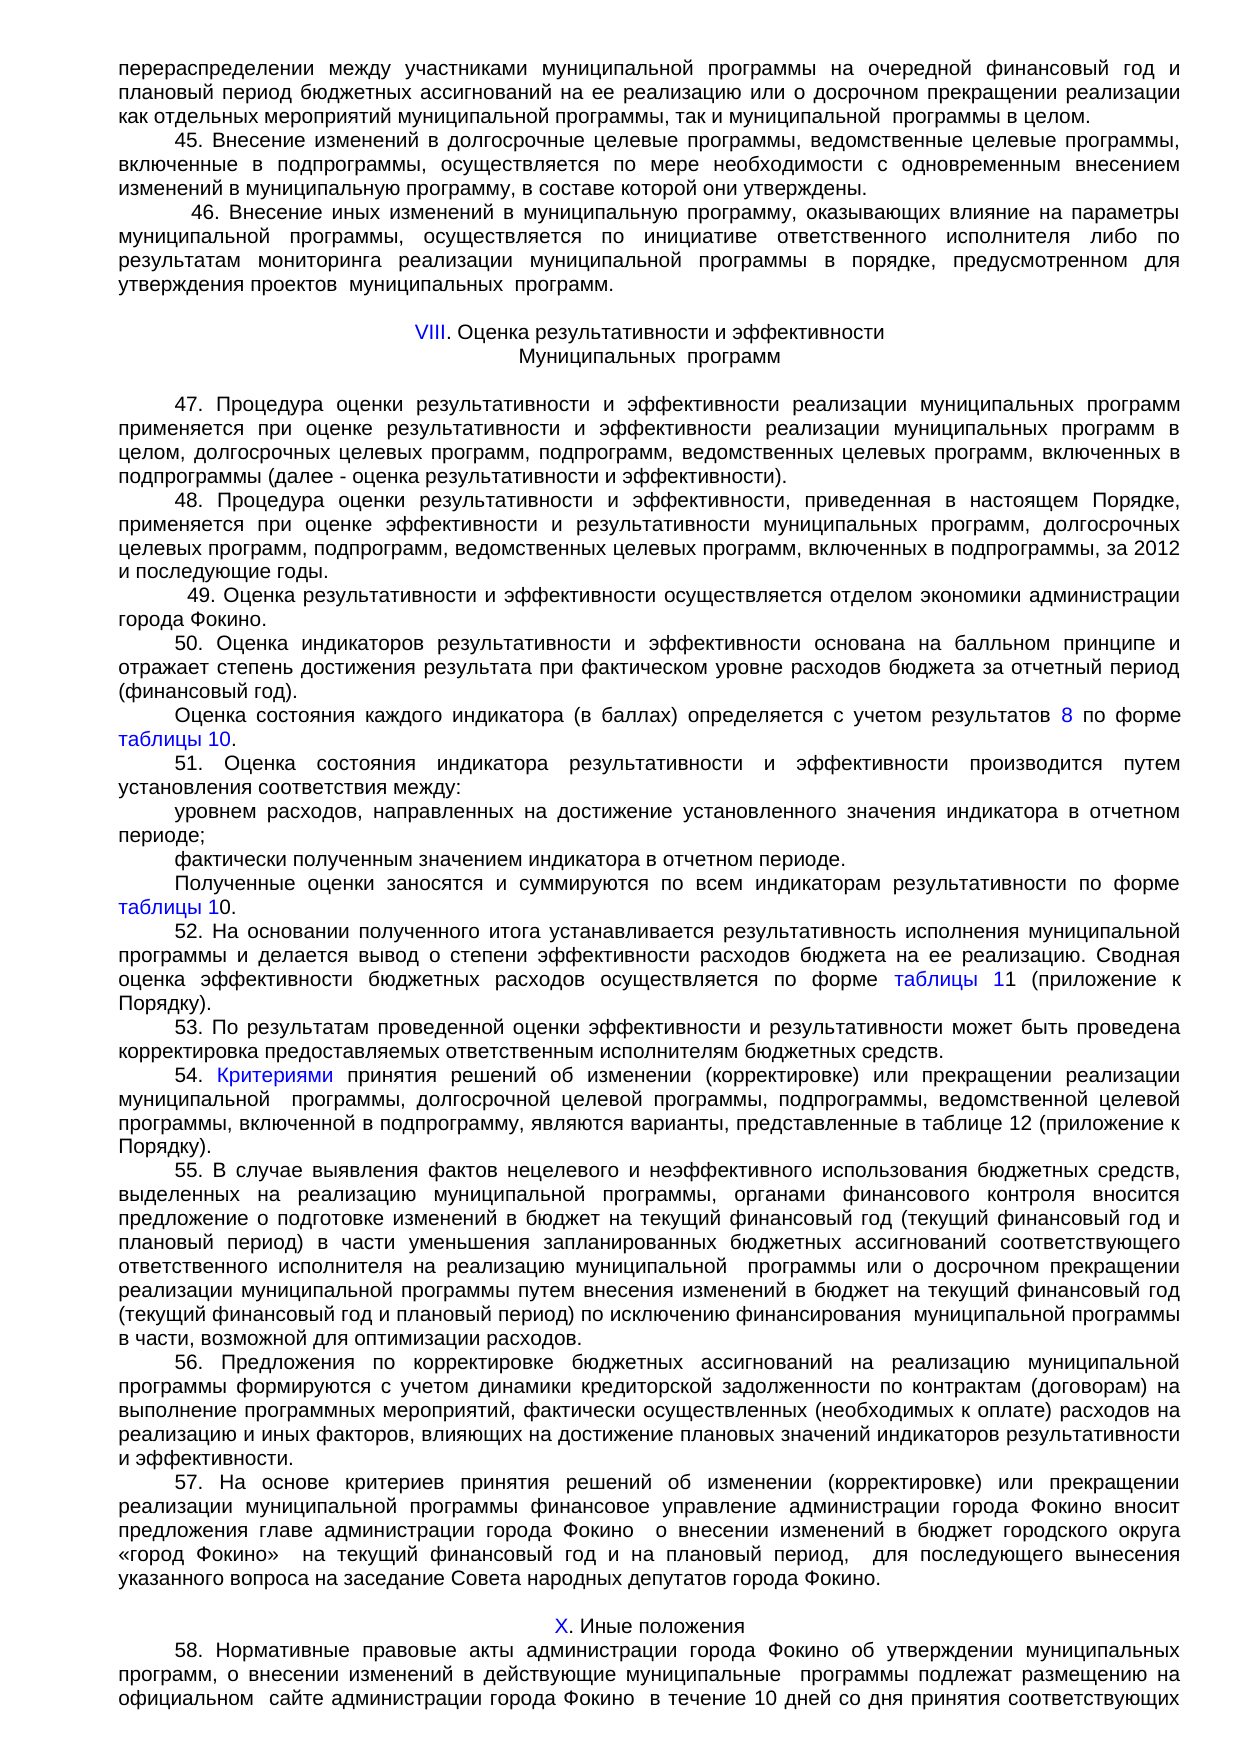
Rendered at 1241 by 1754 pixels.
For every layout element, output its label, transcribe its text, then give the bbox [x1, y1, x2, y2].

text 52. На основании полученного итога устанавливается результативность исполнения муниципальной программы и делается вывод о степени эффективности расходов бюджета на ее реализацию. Сводная оценка эффективности бюджетных расходов осуществляется по форме таблицы 11 (приложение к Порядку). [118, 919, 1181, 1014]
text 55. В случае выявления фактов нецелевого и неэффективного использования бюджетных средств, выделенных на реализацию муниципальной программы, органами финансового контроля вносится предложение о подготовке изменений в бюджет на текущий финансовый год (текущий финансовый год и плановый период) в части уменьшения запланированных бюджетных ассигнований соответствующего ответственного исполнителя на реализацию муниципальной программы или о досрочном прекращении реализации муниципальной программы путем внесения изменений в бюджет на текущий финансовый год (текущий финансовый год и плановый период) по исключению финансирования муниципальной программы в части, возможной для оптимизации расходов. [118, 1158, 1181, 1350]
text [118, 56, 1181, 128]
text Полученные оценки заносятся и суммируются по всем индикаторам результативности по форме таблицы 10. [118, 871, 1181, 919]
text 49. Оценка результативности и эффективности осуществляется отделом экономики администрации города Фокино. [118, 583, 1181, 631]
text 47. Процедура оценки результативности и эффективности реализации муниципальных программ применяется при оценке результативности и эффективности реализации муниципальных программ в целом, долгосрочных целевых программ, подпрограмм, ведомственных целевых программ, включенных в подпрограммы (далее - оценка результативности и эффективности). [118, 392, 1181, 487]
text 53. По результатам проведенной оценки эффективности и результативности может быть проведена корректировка предоставляемых ответственным исполнителям бюджетных средств. [118, 1014, 1181, 1062]
text X. Иные положения [118, 1613, 1181, 1637]
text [118, 1637, 1181, 1709]
text VIII. Оценка результативности и эффективности [118, 320, 1181, 344]
text 54. Критериями принятия решений об изменении (корректировке) или прекращении реализации муниципальной программы, долгосрочной целевой программы, подпрограммы, ведомственной целевой программы, включенной в подпрограмму, являются варианты, представленные в таблице 12 (приложение к Порядку). [118, 1062, 1181, 1158]
text фактически полученным значением индикатора в отчетном периоде. [118, 847, 1181, 871]
text 48. Процедура оценки результативности и эффективности, приведенная в настоящем Порядке, применяется при оценке эффективности и результативности муниципальных программ, долгосрочных целевых программ, подпрограмм, ведомственных целевых программ, включенных в подпрограммы, за 2012 и последующие годы. [118, 487, 1181, 583]
text 51. Оценка состояния индикатора результативности и эффективности производится путем установления соответствия между: [118, 751, 1181, 799]
text 57. На основе критериев принятия решений об изменении (корректировке) или прекращении реализации муниципальной программы финансовое управление администрации города Фокино вносит предложения главе администрации города Фокино о внесении изменений в бюджет городского округа «город Фокино» на текущий финансовый год и на плановый период, для последующего вынесения указанного вопроса на заседание Совета народных депутатов города Фокино. [118, 1470, 1181, 1589]
text уровнем расходов, направленных на достижение установленного значения индикатора в отчетном периоде; [118, 799, 1181, 847]
text Оценка состояния каждого индикатора (в баллах) определяется с учетом результатов 8 по форме таблицы 10. [118, 703, 1181, 751]
text 56. Предложения по корректировке бюджетных ассигнований на реализацию муниципальной программы формируются с учетом динамики кредиторской задолженности по контрактам (договорам) на выполнение программных мероприятий, фактически осуществленных (необходимых к оплате) расходов на реализацию и иных факторов, влияющих на достижение плановых значений индикаторов результативности и эффективности. [118, 1350, 1181, 1470]
text 45. Внесение изменений в долгосрочные целевые программы, ведомственные целевые программы, включенные в подпрограммы, осуществляется по мере необходимости с одновременным внесением изменений в муниципальную программу, в составе которой они утверждены. [118, 128, 1181, 200]
text Муниципальных программ [118, 344, 1181, 368]
text 46. Внесение иных изменений в муниципальную программу, оказывающих влияние на параметры муниципальной программы, осуществляется по инициативе ответственного исполнителя либо по результатам мониторинга реализации муниципальной программы в порядке, предусмотренном для утверждения проектов муниципальных программ. [118, 200, 1181, 296]
text 50. Оценка индикаторов результативности и эффективности основана на балльном принципе и отражает степень достижения результата при фактическом уровне расходов бюджета за отчетный период (финансовый год). [118, 631, 1181, 703]
